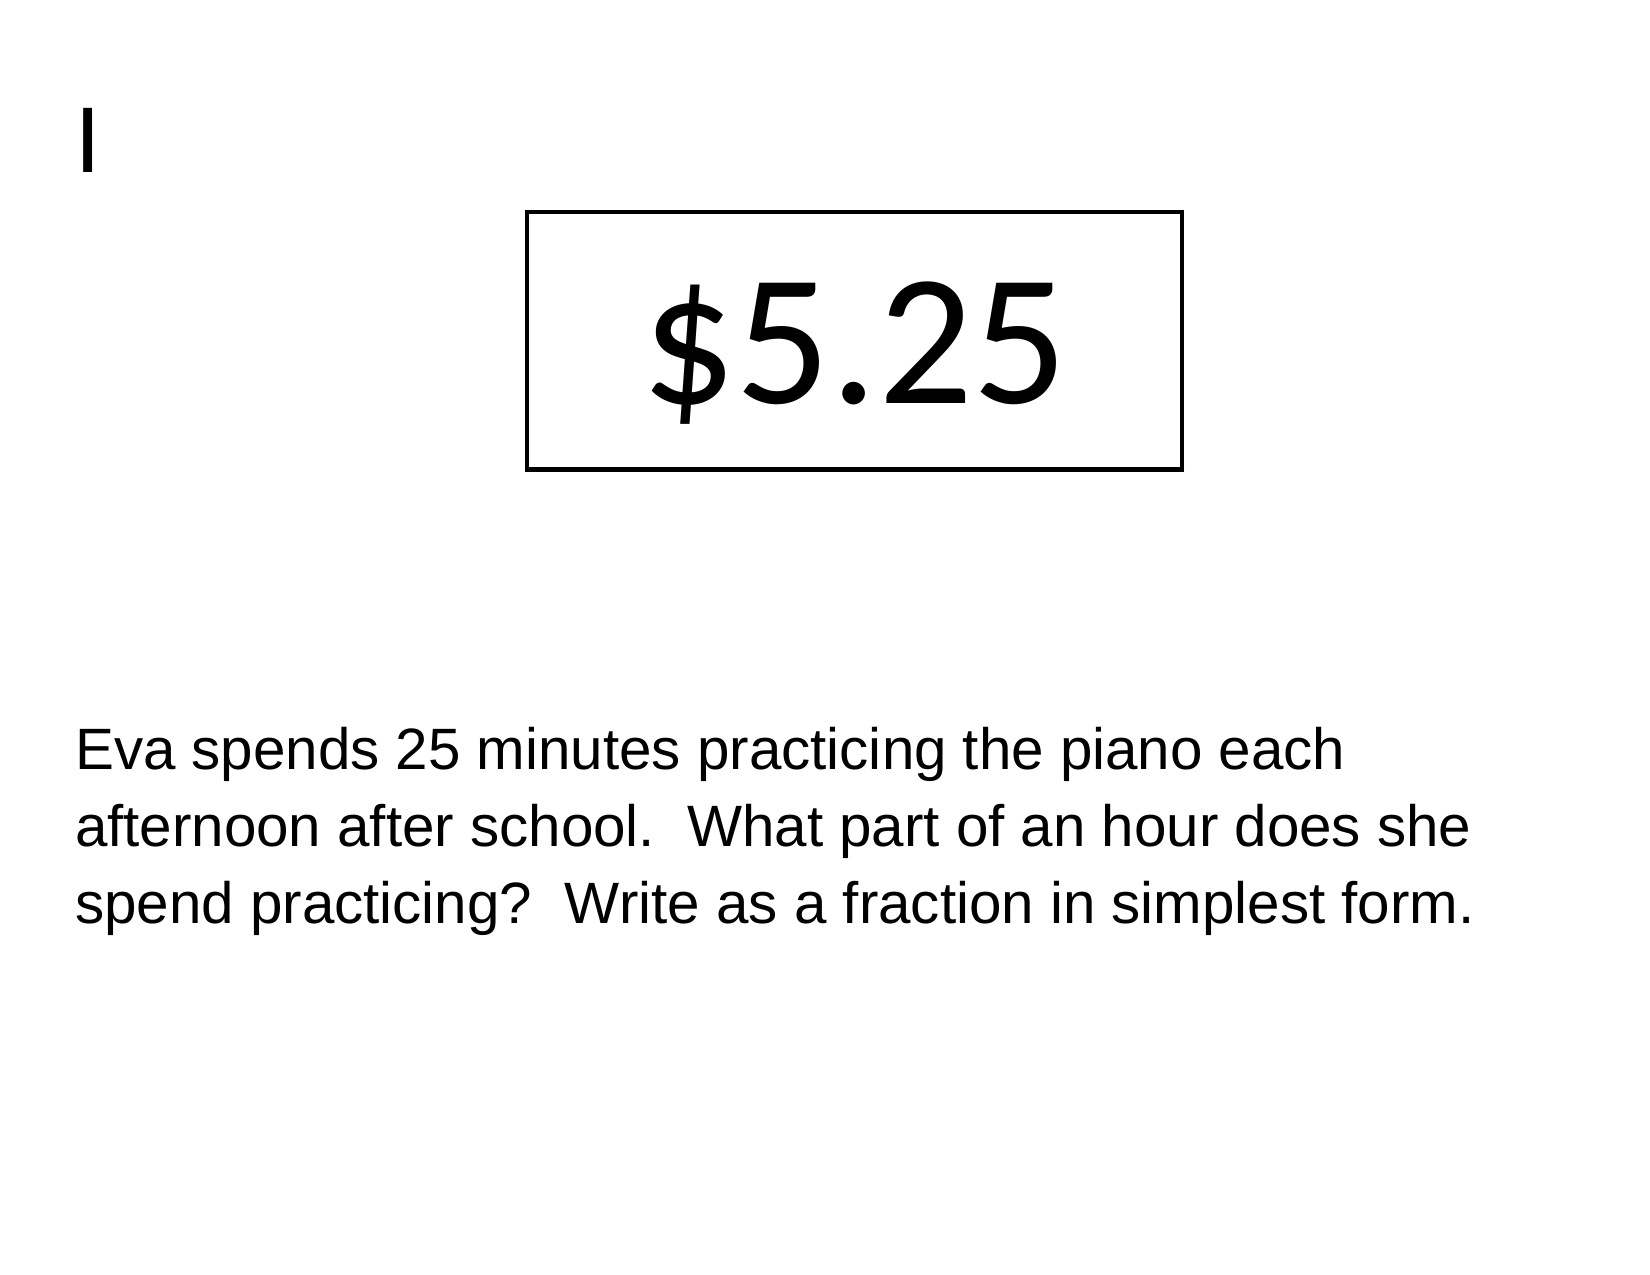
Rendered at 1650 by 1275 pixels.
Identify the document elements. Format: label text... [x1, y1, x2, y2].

text Eva spends 25 minutes practicing the piano each afternoon after school. What part of an hour does she spend practicing? Write as a fraction in simplest form. [75, 715, 1575, 936]
